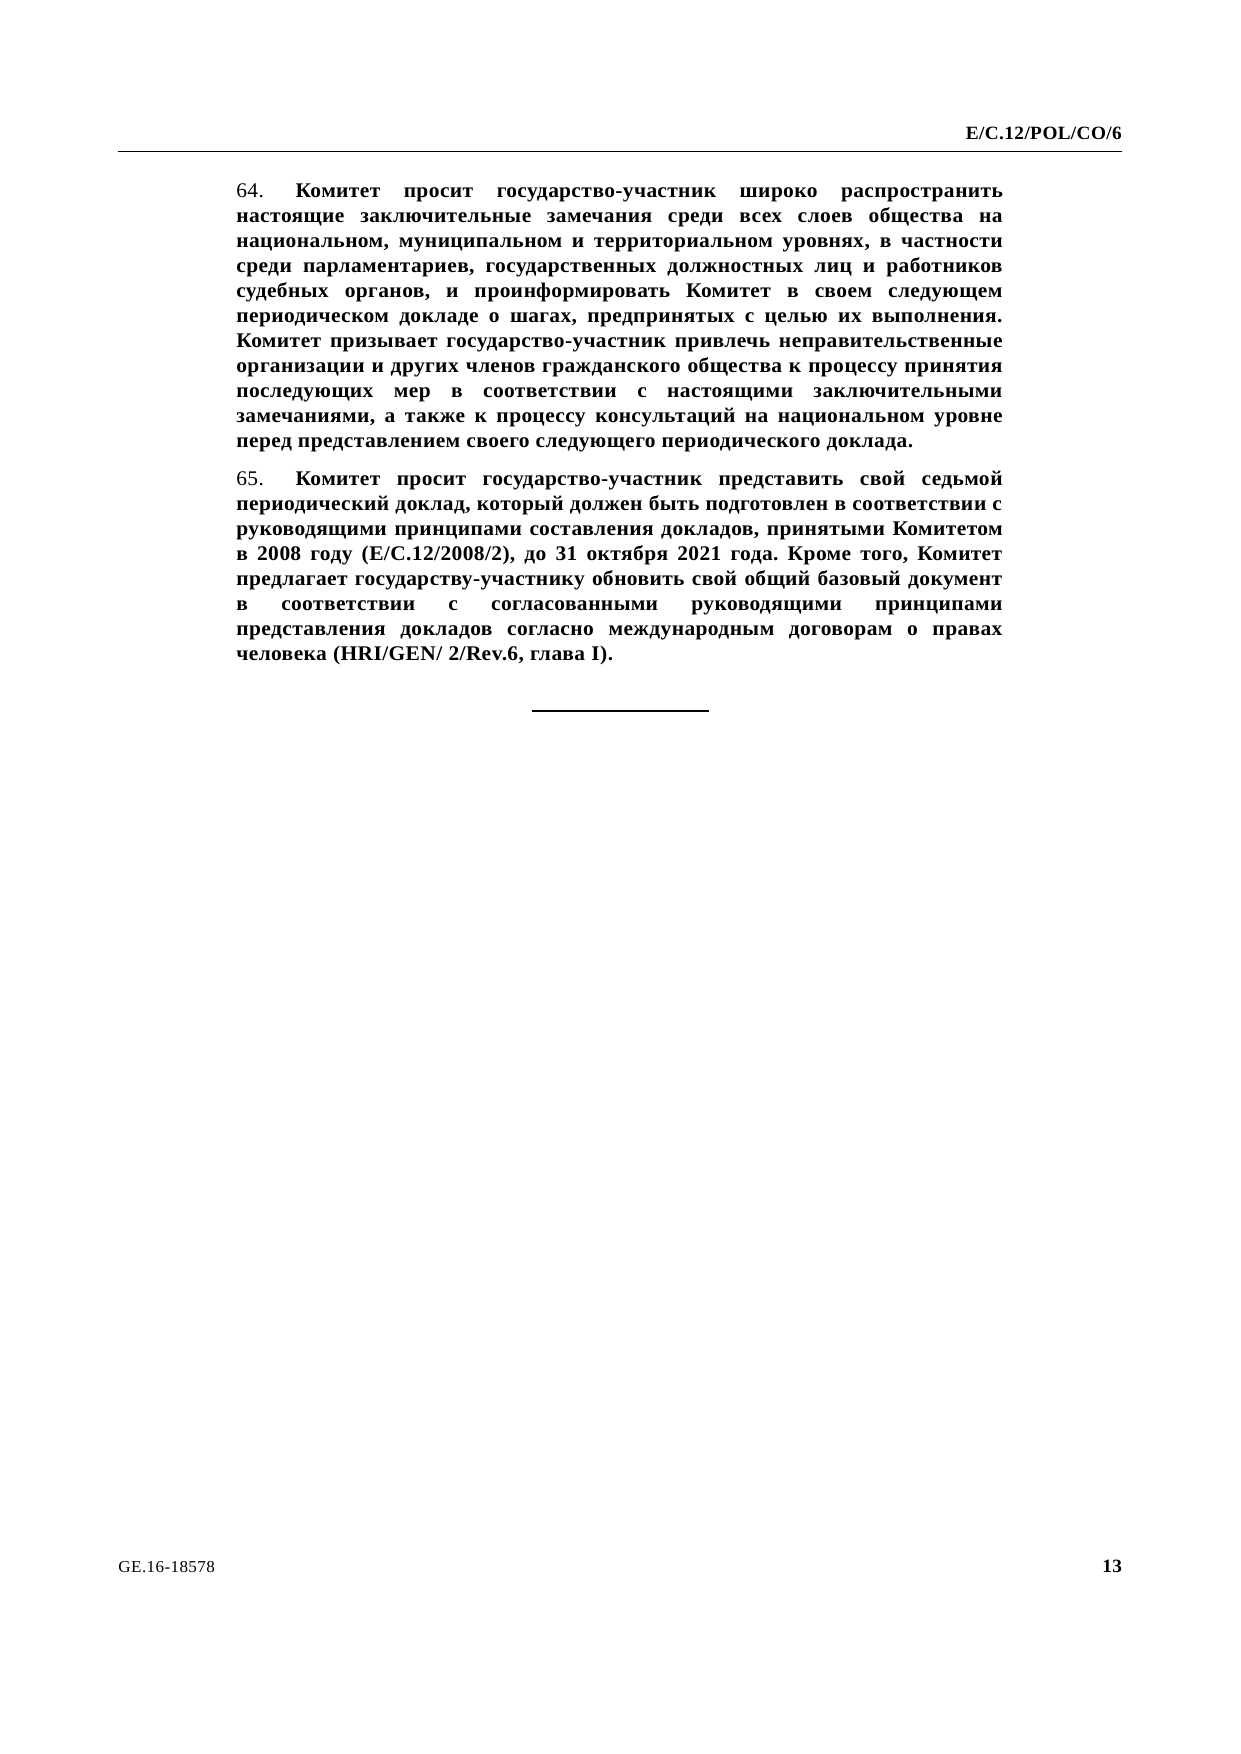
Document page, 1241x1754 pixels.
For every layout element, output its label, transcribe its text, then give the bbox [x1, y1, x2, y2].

text 64. Комитет просит государство-участник широко распространить настоящие заключительные замечания среди всех слоев общества на национальном, муниципальном и территориальном уровнях, в частности среди парламентариев, государственных должностных лиц и работников судебных органов, и проинформировать Комитет в своем следующем периодическом докладе о шагах, предпринятых с целью их выполнения. Комитет призывает государство-участник привлечь неправительственные организации и других членов гражданского общества к процессу принятия последующих мер в соответствии с настоящими заключительными замечаниями, а также к процессу консультаций на национальном уровне перед представлением своего следующего периодического доклада. [236, 177, 1004, 452]
text 65. Комитет просит государство-участник представить свой седьмой периодический доклад, который должен быть подготовлен в соответствии с руководящими принципами составления докладов, принятыми Комитетом в 2008 году (E/C.12/2008/2), до 31 октября 2021 года. Кроме того, Комитет предлагает государству-участнику обновить свой общий базовый документ в соответствии с согласованными руководящими принципами представления докладов согласно международным договорам о правах человека (HRI/GEN/ 2/Rev.6, глава I). [236, 465, 1004, 665]
